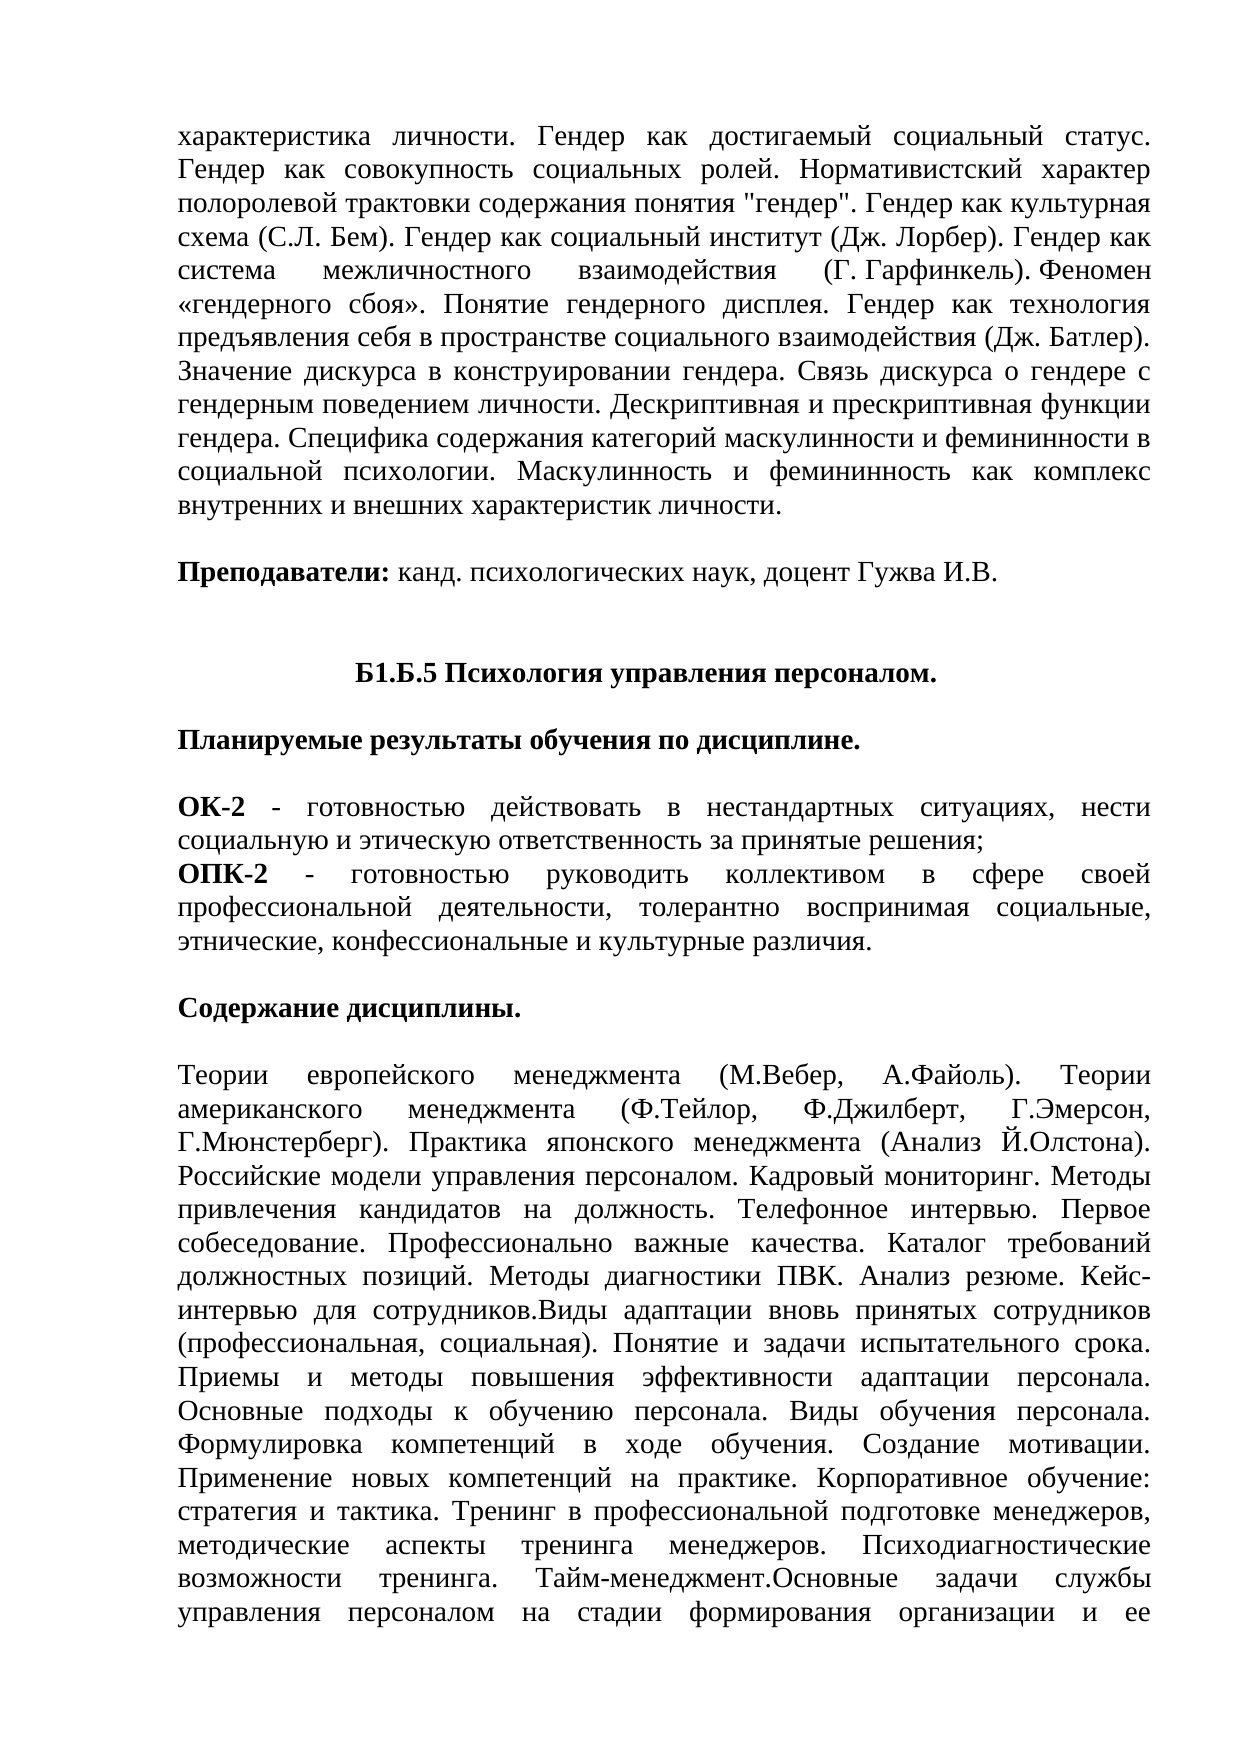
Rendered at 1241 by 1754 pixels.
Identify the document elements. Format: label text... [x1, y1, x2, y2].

text Преподаватели: канд. психологических наук, доцент Гужва И.В. [177, 554, 1115, 588]
text ОПК-2 - готовностью руководить коллективом в сфере своей профессиональной деятельности, толерантно воспринимая социальные, этнические, конфессиональные и культурные различия. [177, 856, 1152, 957]
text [177, 1057, 1152, 1627]
text Б1.Б.5 Психология управления персоналом. [177, 655, 1115, 688]
text Планируемые результаты обучения по дисциплине. [177, 722, 1160, 755]
text Содержание дисциплины. [177, 990, 1152, 1024]
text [177, 118, 1152, 521]
text ОК-2 - готовностью действовать в нестандартных ситуациях, нести социальную и этическую ответственность за принятые решения; [177, 789, 1152, 856]
